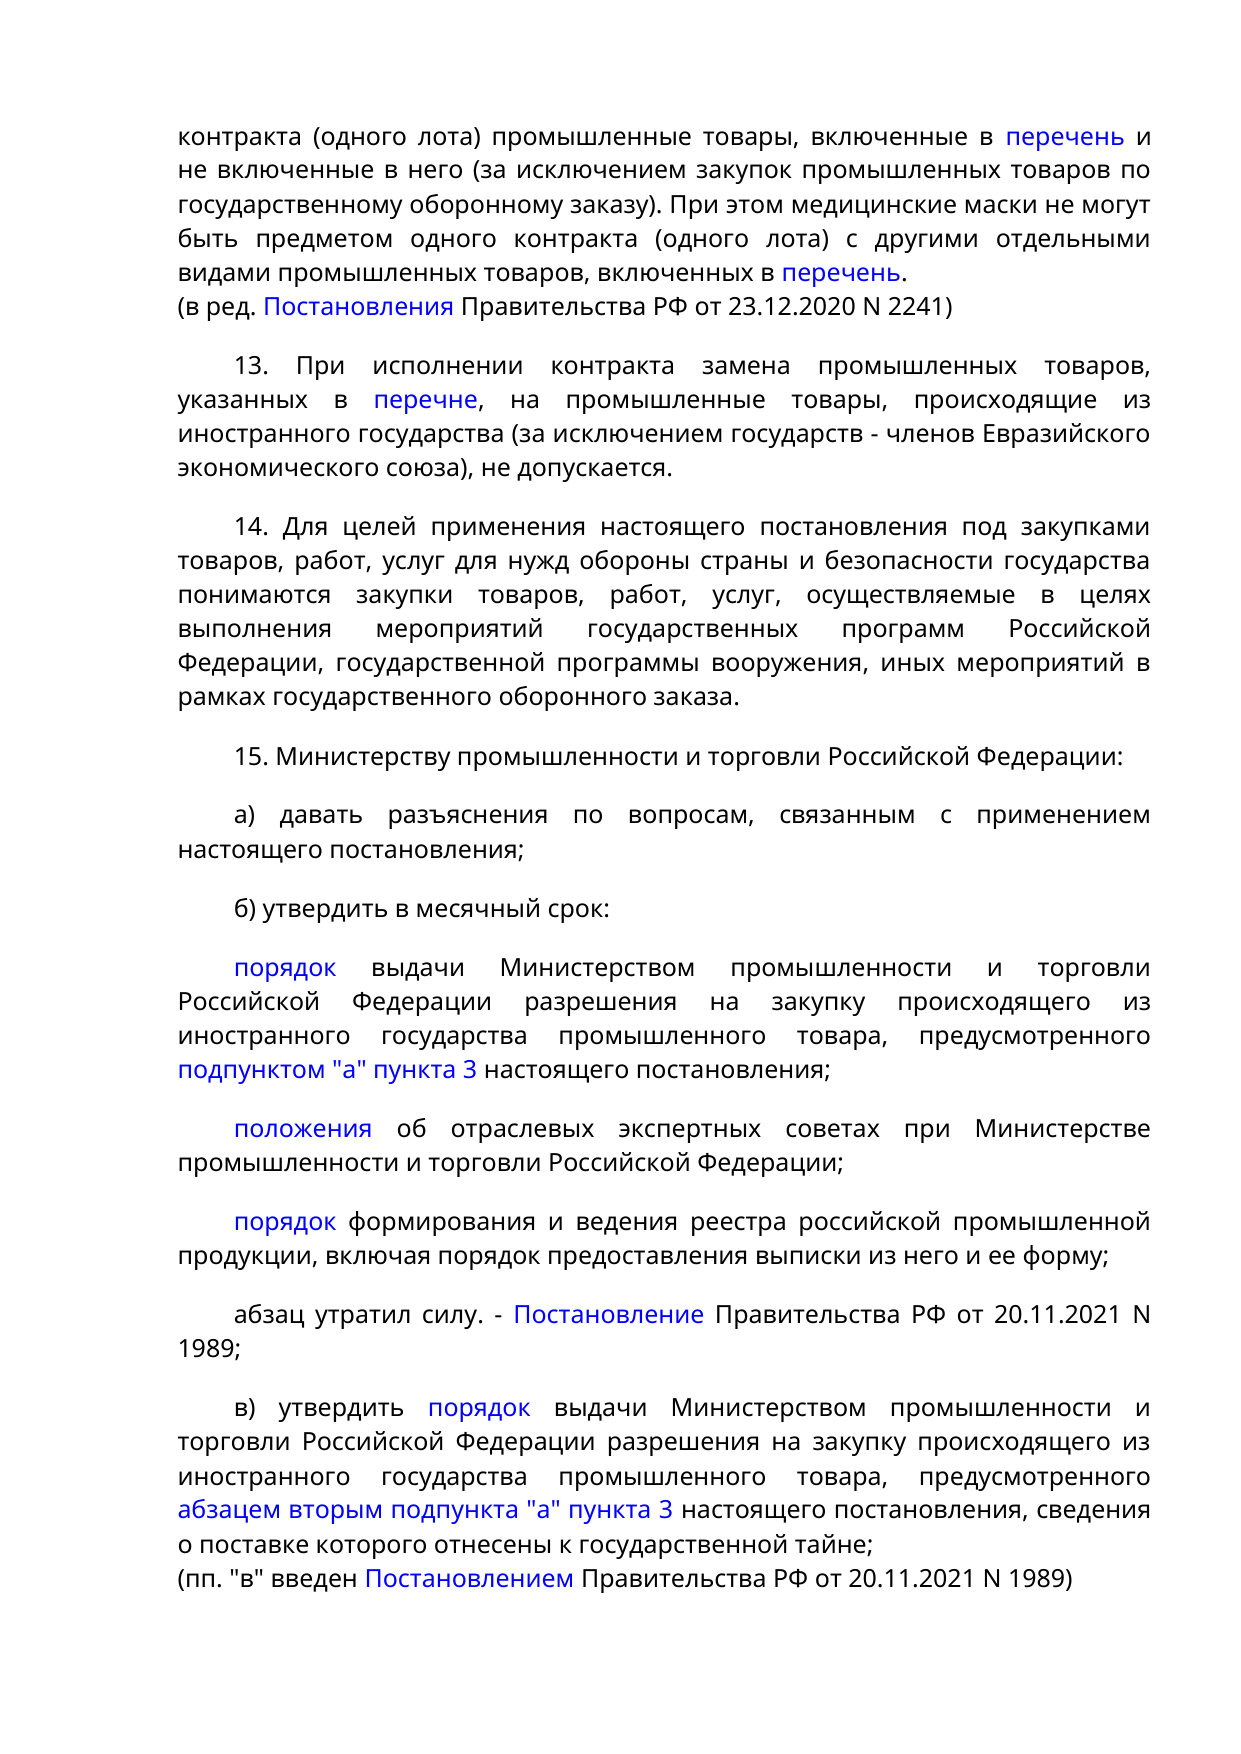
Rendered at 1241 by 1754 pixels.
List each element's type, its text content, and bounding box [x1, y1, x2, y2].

text (пп. "в" введен Постановлением Правительства РФ от 20.11.2021 N 1989) [177, 1560, 1152, 1594]
text в) утвердить порядок выдачи Министерством промышленности и торговли Российской Федерации разрешения на закупку происходящего из иностранного государства промышленного товара, предусмотренного абзацем вторым подпункта "а" пункта 3 настоящего постановления, сведения о поставке которого отнесены к государственной тайне; [177, 1390, 1152, 1560]
text порядок выдачи Министерством промышленности и торговли Российской Федерации разрешения на закупку происходящего из иностранного государства промышленного товара, предусмотренного подпунктом "а" пункта 3 настоящего постановления; [177, 949, 1152, 1086]
text (в ред. Постановления Правительства РФ от 23.12.2020 N 2241) [177, 288, 1152, 322]
text порядок формирования и ведения реестра российской промышленной продукции, включая порядок предоставления выписки из него и ее форму; [177, 1204, 1152, 1272]
text 14. Для целей применения настоящего постановления под закупками товаров, работ, услуг для нужд обороны страны и безопасности государства понимаются закупки товаров, работ, услуг, осуществляемые в целях выполнения мероприятий государственных программ Российской Федерации, государственной программы вооружения, иных мероприятий в рамках государственного оборонного заказа. [177, 509, 1152, 713]
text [177, 118, 1152, 288]
text а) давать разъяснения по вопросам, связанным с применением настоящего постановления; [177, 797, 1152, 865]
text 15. Министерству промышленности и торговли Российской Федерации: [177, 738, 1152, 772]
text положения об отраслевых экспертных советах при Министерстве промышленности и торговли Российской Федерации; [177, 1111, 1152, 1179]
text 13. При исполнении контракта замена промышленных товаров, указанных в перечне, на промышленные товары, происходящие из иностранного государства (за исключением государств - членов Евразийского экономического союза), не допускается. [177, 347, 1152, 484]
text абзац утратил силу. - Постановление Правительства РФ от 20.11.2021 N 1989; [177, 1297, 1152, 1365]
text б) утвердить в месячный срок: [177, 890, 1152, 924]
